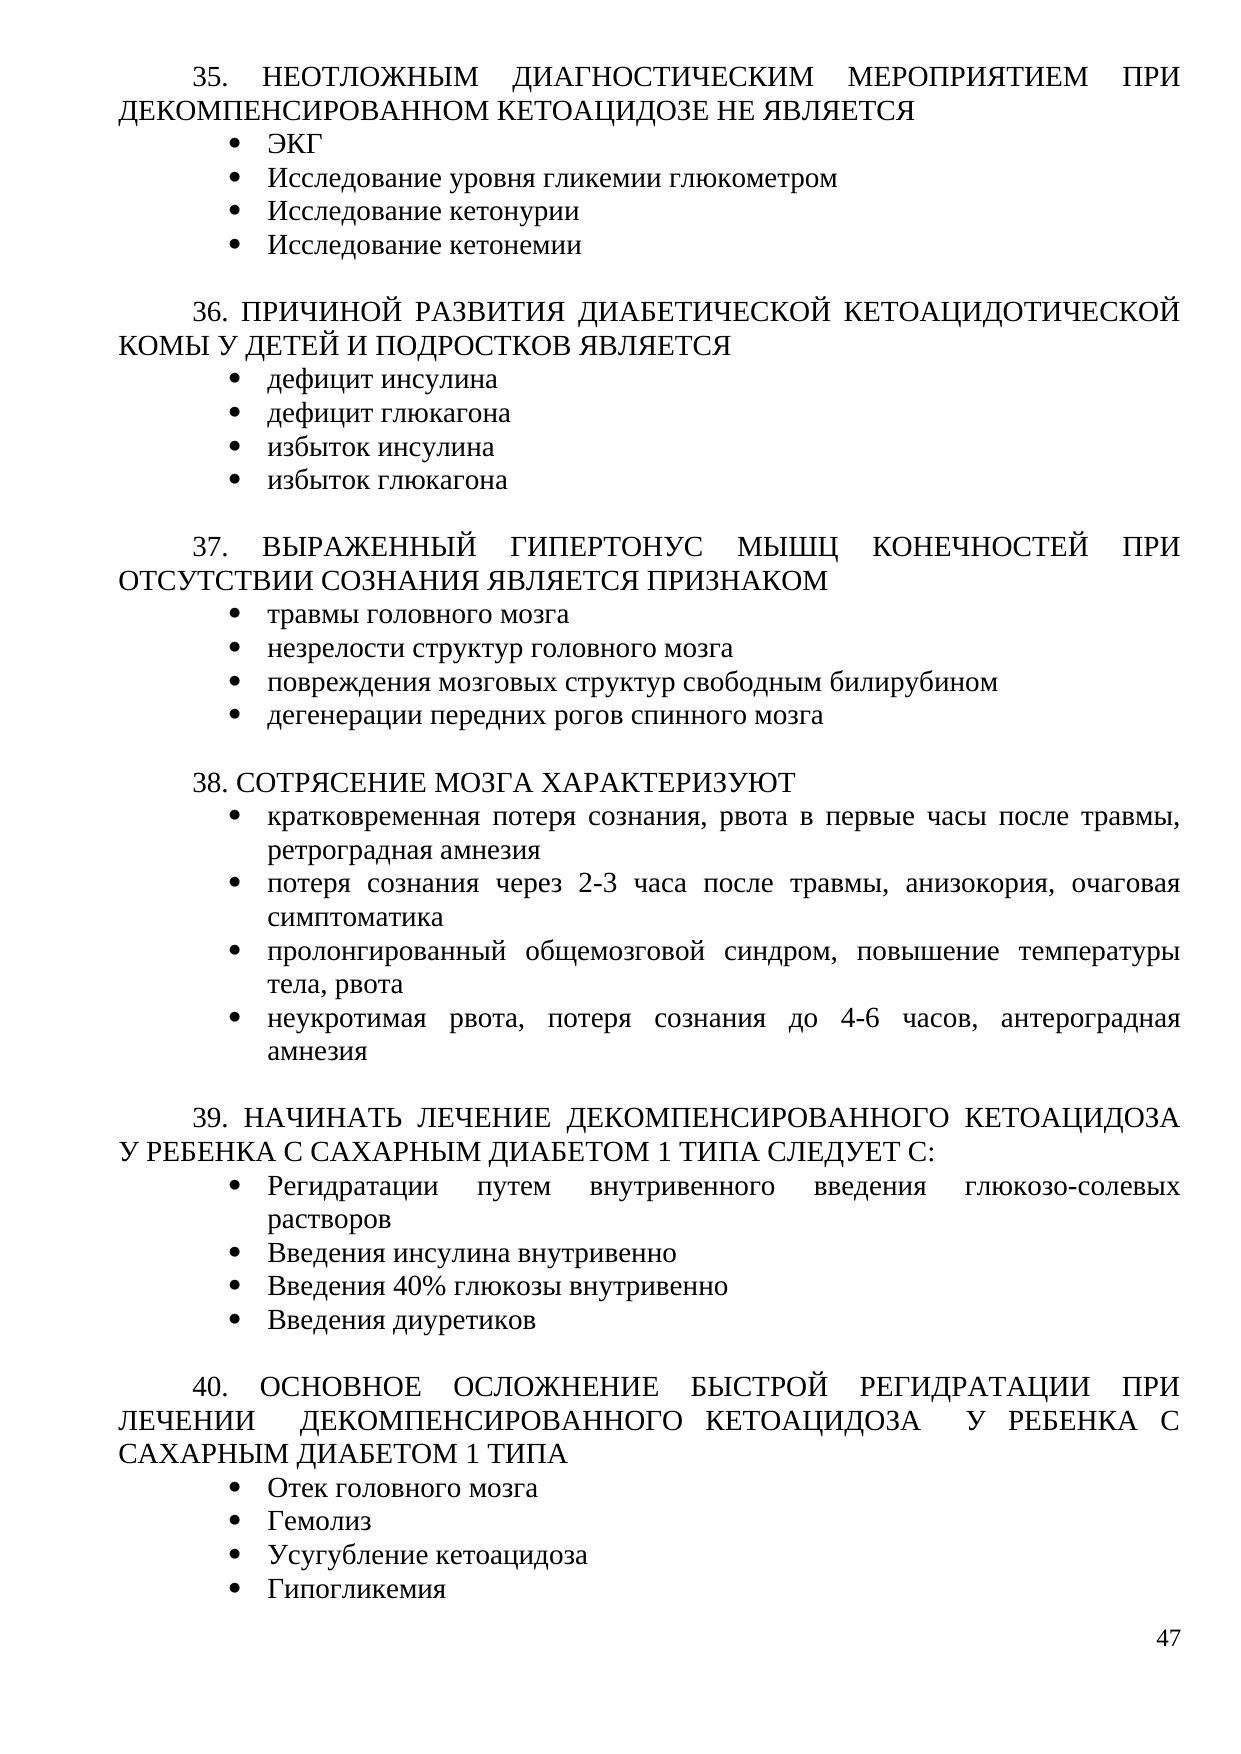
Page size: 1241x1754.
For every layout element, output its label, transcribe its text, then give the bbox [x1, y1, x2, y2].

list Исследование кетонемии [229, 227, 1181, 261]
list Исследование кетонурии [229, 193, 1181, 227]
list избыток глюкагона [229, 462, 1181, 496]
list Отек головного мозга [229, 1470, 1181, 1503]
list ЭКГ [229, 126, 1181, 160]
list незрелости структур головного мозга [229, 630, 1181, 664]
list Усугубление кетоацидоза [229, 1537, 1181, 1571]
list избыток инсулина [229, 429, 1181, 462]
list дефицит глюкагона [229, 395, 1181, 429]
text 38. СОТРЯСЕНИЕ МОЗГА ХАРАКТЕРИЗУЮТ [118, 765, 1181, 798]
text 37. ВЫРАЖЕННЫЙ ГИПЕРТОНУС МЫШЦ КОНЕЧНОСТЕЙ ПРИ ОТСУТСТВИИ СОЗНАНИЯ ЯВЛЯЕТСЯ ПРИЗНАКОМ [118, 529, 1181, 597]
list кратковременная потеря сознания, рвота в первые часы после травмы, ретроградная амнезия [229, 798, 1181, 865]
list Гипогликемия [229, 1571, 1181, 1604]
text 36. ПРИЧИНОЙ РАЗВИТИЯ ДИАБЕТИЧЕСКОЙ КЕТОАЦИДОТИЧЕСКОЙ КОМЫ У ДЕТЕЙ И ПОДРОСТКОВ ЯВЛЯЕТСЯ [118, 294, 1181, 361]
text 40. ОСНОВНОЕ ОСЛОЖНЕНИЕ БЫСТРОЙ РЕГИДРАТАЦИИ ПРИ ЛЕЧЕНИИ ДЕКОМПЕНСИРОВАННОГО КЕТОАЦИДОЗА У РЕБЕНКА С САХАРНЫМ ДИАБЕТОМ 1 ТИПА [118, 1369, 1181, 1470]
list Введения 40% глюкозы внутривенно [229, 1268, 1181, 1302]
text 39. НАЧИНАТЬ ЛЕЧЕНИЕ ДЕКОМПЕНСИРОВАННОГО КЕТОАЦИДОЗА У РЕБЕНКА С САХАРНЫМ ДИАБЕТОМ 1 ТИПА СЛЕДУЕТ С: [118, 1101, 1181, 1168]
list пролонгированный общемозговой синдром, повышение температуры тела, рвота [229, 933, 1181, 1000]
list Введения диуретиков [229, 1302, 1181, 1336]
list неукротимая рвота, потеря сознания до 4-6 часов, антероградная амнезия [229, 1000, 1181, 1067]
list травмы головного мозга [229, 597, 1181, 630]
list повреждения мозговых структур свободным билирубином [229, 664, 1181, 697]
list дегенерации передних рогов спинного мозга [229, 697, 1181, 731]
list Регидратации путем внутривенного введения глюкозо-солевых растворов [229, 1168, 1181, 1235]
list потеря сознания через 2-3 часа после травмы, анизокория, очаговая симптоматика [229, 865, 1181, 933]
list Гемолиз [229, 1503, 1181, 1537]
list дефицит инсулина [229, 361, 1181, 395]
list Исследование уровня гликемии глюкометром [229, 160, 1181, 193]
text 35. НЕОТЛОЖНЫМ ДИАГНОСТИЧЕСКИМ МЕРОПРИЯТИЕМ ПРИ ДЕКОМПЕНСИРОВАННОМ КЕТОАЦИДОЗЕ НЕ ЯВЛЯЕТСЯ [118, 59, 1181, 126]
list Введения инсулина внутривенно [229, 1235, 1181, 1268]
